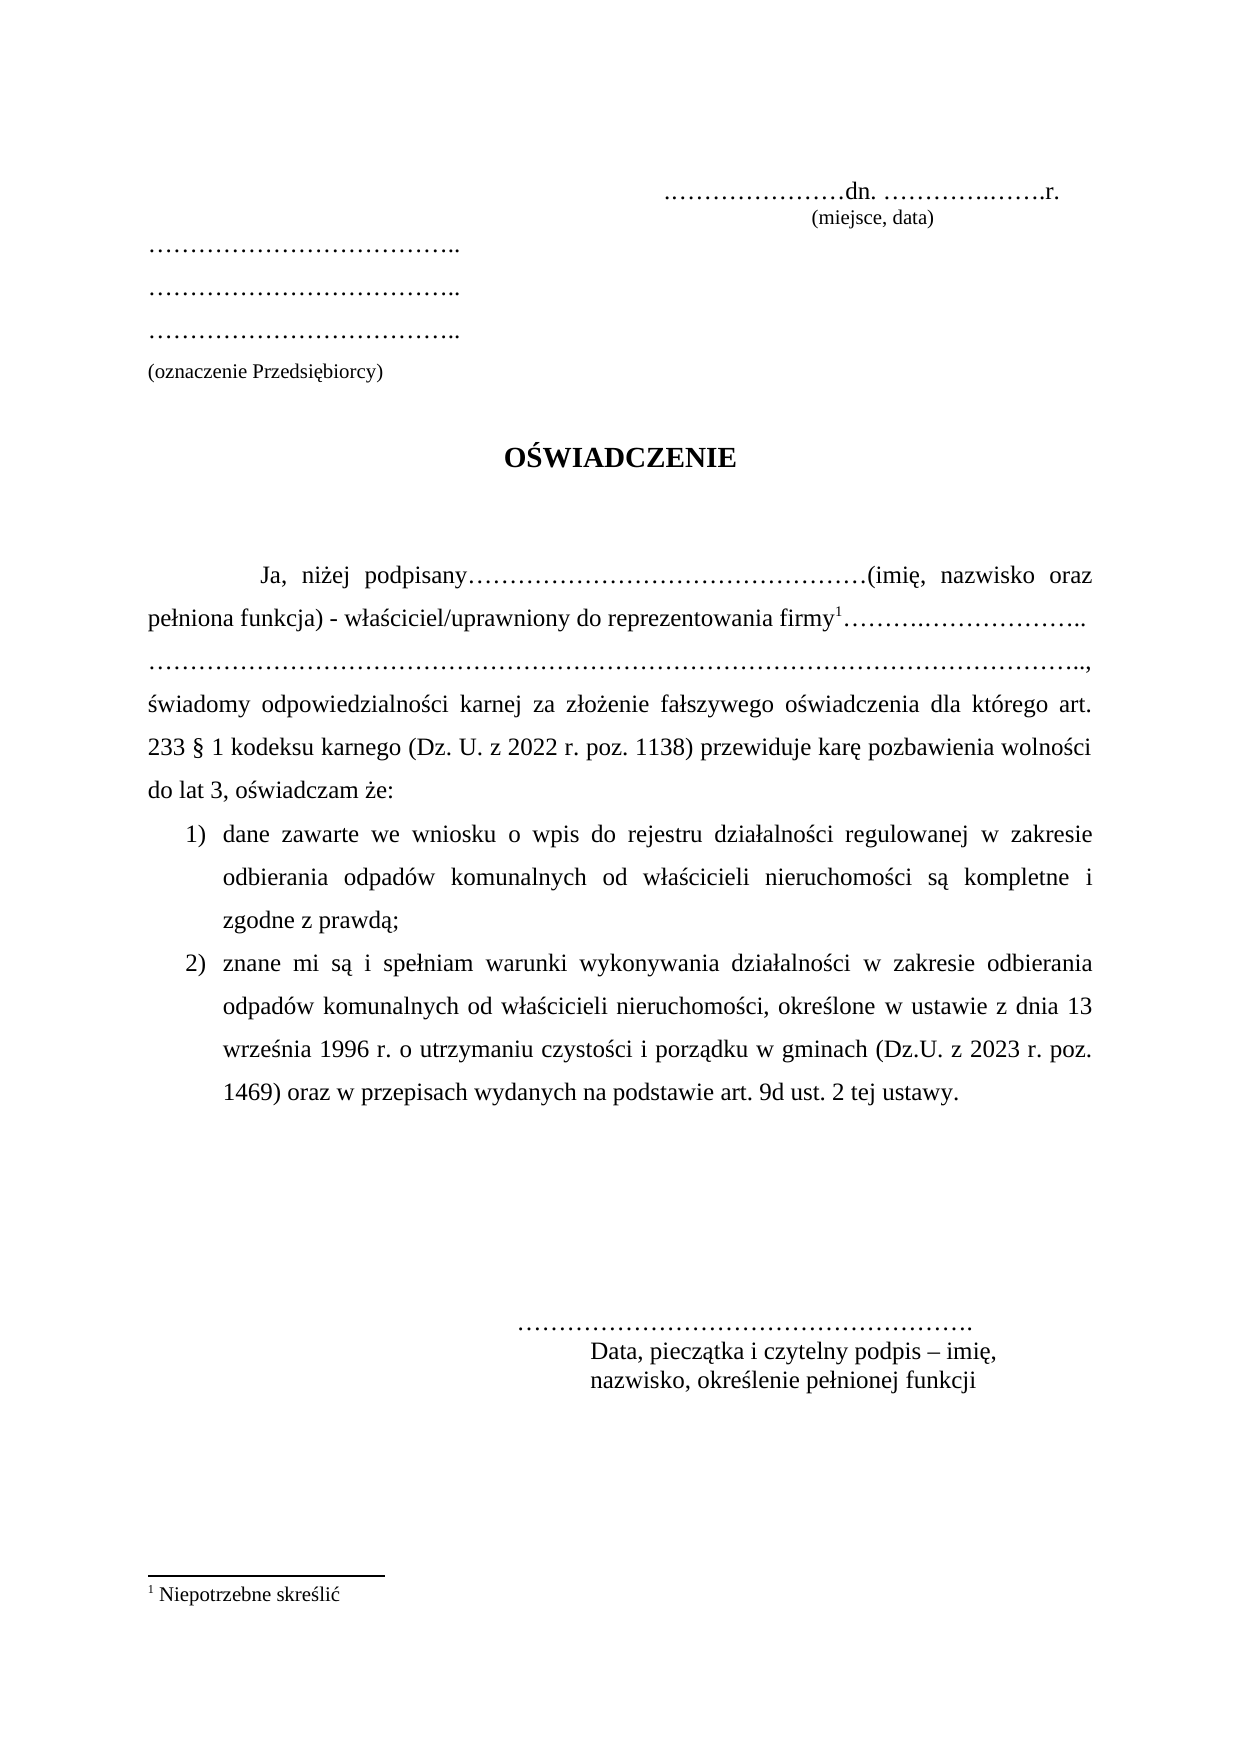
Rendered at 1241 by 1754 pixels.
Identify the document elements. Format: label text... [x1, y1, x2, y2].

text ………………………………………………. [516, 1307, 1093, 1336]
list znane mi są i spełniam warunki wykonywania działalności w zakresie odbierania odpadów komunalnych od właścicieli nieruchomości, określone w ustawie z dnia 13 września 1996 r. o utrzymaniu czystości i porządku w gminach (Dz.U. z 2023 r. poz. 1469) oraz w przepisach wydanych na podstawie art. 9d ust. 2 tej ustawy. [185, 948, 1093, 1106]
list dane zawarte we wniosku o wpis do rejestru działalności regulowanej w zakresie odbierania odpadów komunalnych od właścicieli nieruchomości są kompletne i zgodne z prawdą; [185, 819, 1093, 934]
text (miejsce, data) [811, 205, 1093, 229]
text ……………………………….. [148, 315, 1093, 344]
text ………………………………………………………………………………………………….., [148, 646, 1093, 675]
text świadomy odpowiedzialności karnej za złożenie fałszywego oświadczenia dla którego art. 233 § 1 kodeksu karnego (Dz. U. z 2022 r. poz. 1138) przewiduje karę pozbawienia wolności do lat 3, oświadczam że: [148, 689, 1093, 804]
text (oznaczenie Przedsiębiorcy) [148, 358, 1093, 383]
text .…………………dn. ………….…….r. [664, 176, 1093, 205]
text OŚWIADCZENIE [148, 440, 1093, 474]
text Data, pieczątka i czytelny podpis – imię, nazwisko, określenie pełnionej funkcji [590, 1336, 1093, 1394]
text ……………………………….. [148, 229, 1093, 258]
text ……………………………….. [148, 272, 1093, 301]
text Ja, niżej podpisany…………………………………………(imię, nazwisko oraz pełniona funkcja) - właściciel/uprawniony do reprezentowania firmy……….……………….. [148, 560, 1093, 632]
